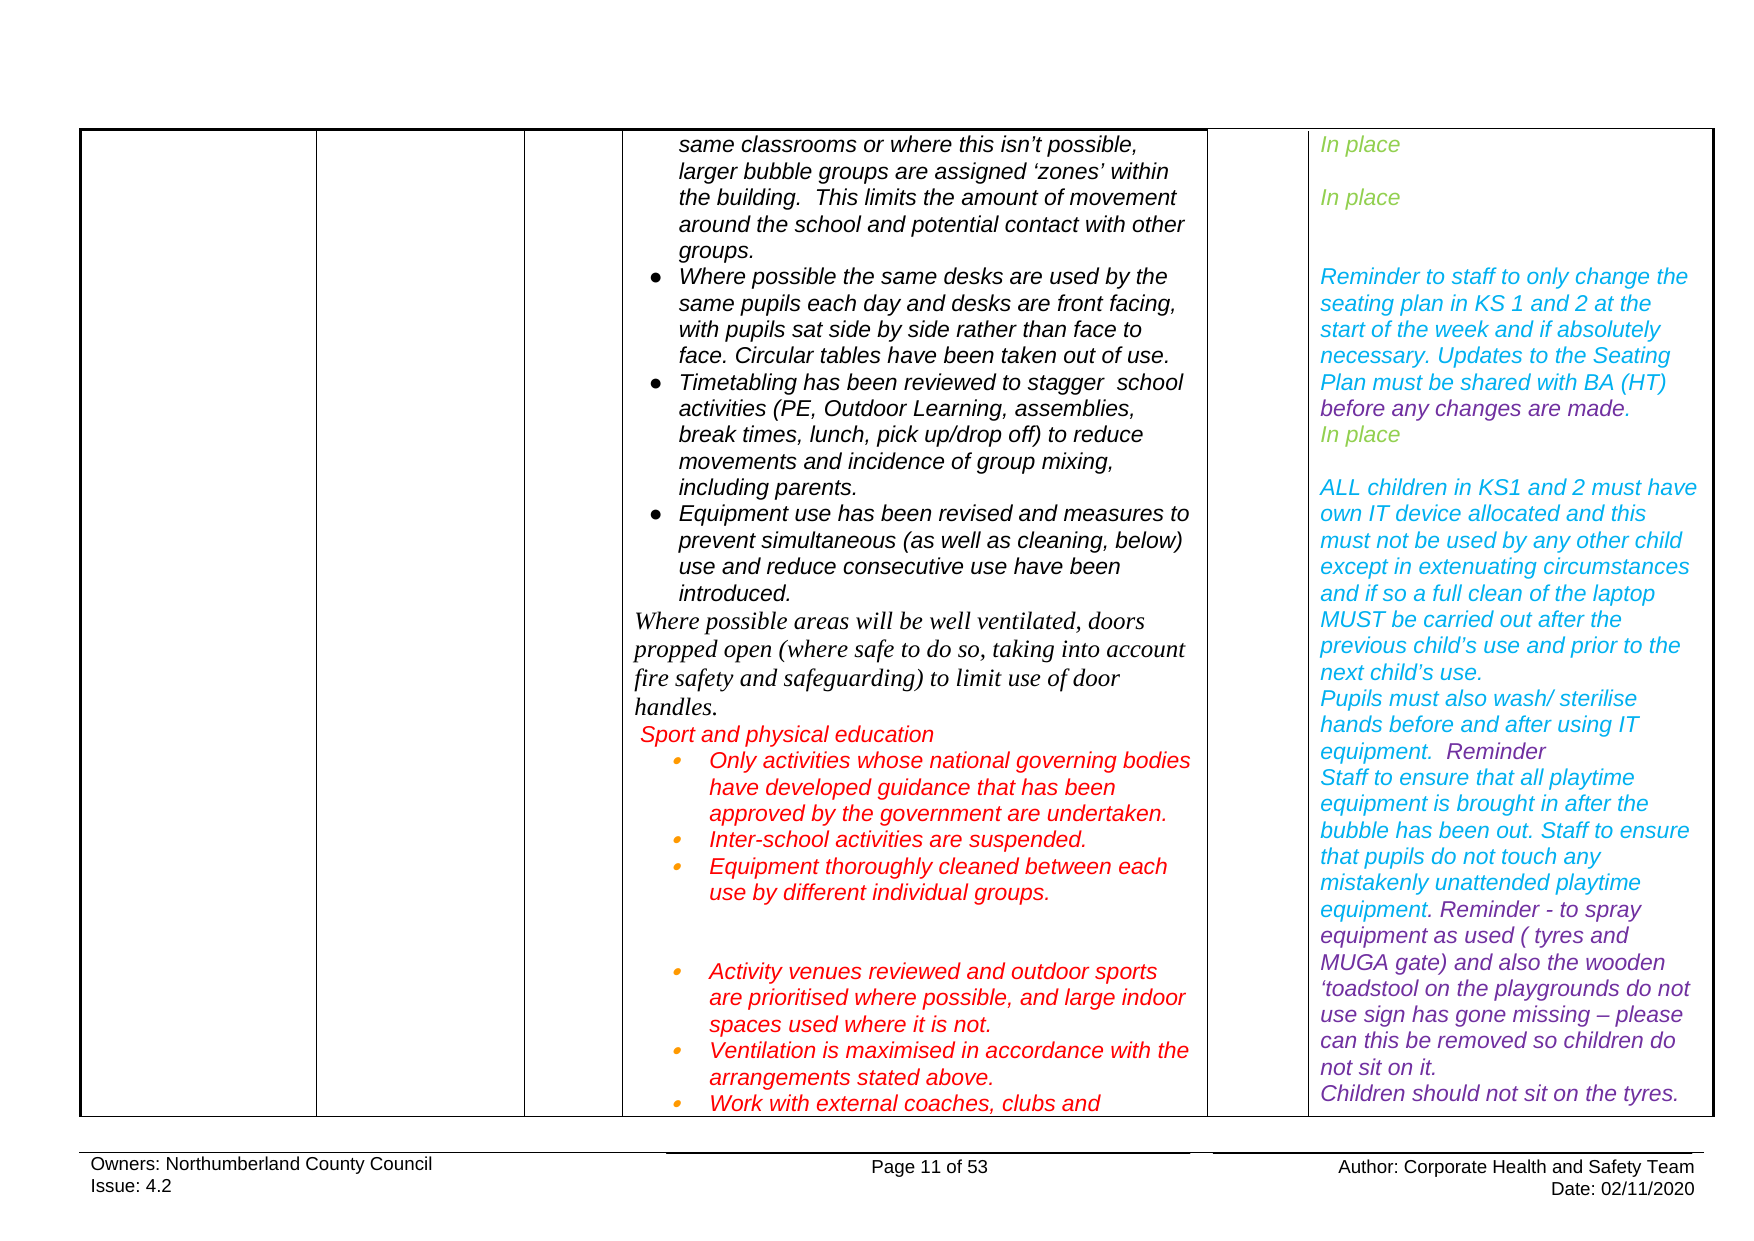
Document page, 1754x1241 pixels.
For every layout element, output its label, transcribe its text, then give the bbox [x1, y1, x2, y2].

table_cell L [1208, 129, 1309, 1116]
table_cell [1309, 129, 1712, 1116]
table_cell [317, 131, 524, 1116]
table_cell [82, 131, 316, 1116]
table_cell H [525, 131, 622, 1116]
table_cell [623, 131, 1207, 1116]
